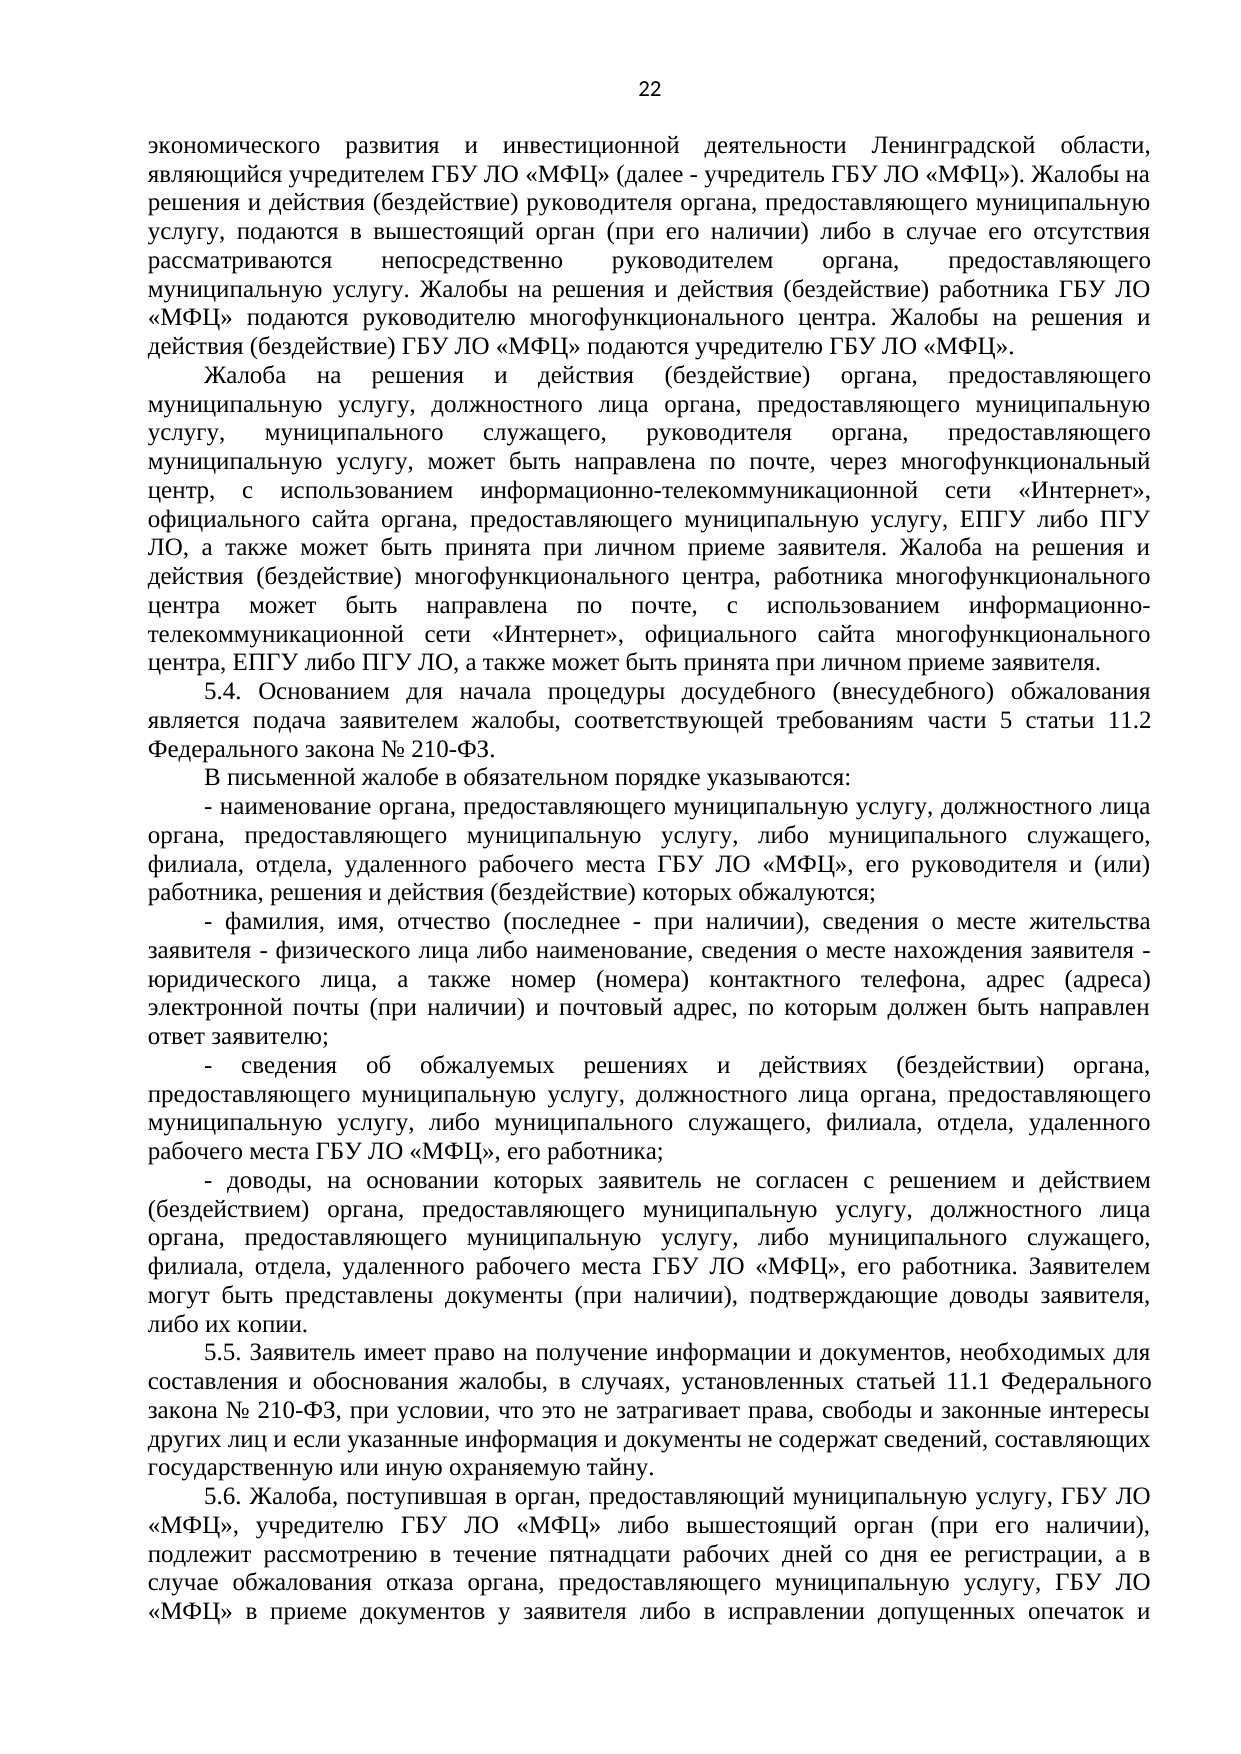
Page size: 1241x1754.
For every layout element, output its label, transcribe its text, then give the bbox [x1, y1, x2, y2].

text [148, 130, 1152, 360]
text - фамилия, имя, отчество (последнее - при наличии), сведения о месте жительства заявителя - физического лица либо наименование, сведения о месте нахождения заявителя - юридического лица, а также номер (номера) контактного телефона, адрес (адреса) электронной почты (при наличии) и почтовый адрес, по которым должен быть направлен ответ заявителю; [148, 906, 1152, 1050]
text - наименование органа, предоставляющего муниципальную услугу, должностного лица органа, предоставляющего муниципальную услугу, либо муниципального служащего, филиала, отдела, удаленного рабочего места ГБУ ЛО «МФЦ», его руководителя и (или) работника, решения и действия (бездействие) которых обжалуются; [148, 791, 1152, 906]
text 5.5. Заявитель имеет право на получение информации и документов, необходимых для составления и обоснования жалобы, в случаях, установленных статьей 11.1 Федерального закона № 210-ФЗ, при условии, что это не затрагивает права, свободы и законные интересы других лиц и если указанные информация и документы не содержат сведений, составляющих государственную или иную охраняемую тайну. [148, 1337, 1152, 1481]
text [148, 1481, 1152, 1625]
text - сведения об обжалуемых решениях и действиях (бездействии) органа, предоставляющего муниципальную услугу, должностного лица органа, предоставляющего муниципальную услугу, либо муниципального служащего, филиала, отдела, удаленного рабочего места ГБУ ЛО «МФЦ», его работника; [148, 1050, 1152, 1165]
text - доводы, на основании которых заявитель не согласен с решением и действием (бездействием) органа, предоставляющего муниципальную услугу, должностного лица органа, предоставляющего муниципальную услугу, либо муниципального служащего, филиала, отдела, удаленного рабочего места ГБУ ЛО «МФЦ», его работника. Заявителем могут быть представлены документы (при наличии), подтверждающие доводы заявителя, либо их копии. [148, 1165, 1152, 1337]
text В письменной жалобе в обязательном порядке указываются: [148, 762, 1152, 791]
text Жалоба на решения и действия (бездействие) органа, предоставляющего муниципальную услугу, должностного лица органа, предоставляющего муниципальную услугу, муниципального служащего, руководителя органа, предоставляющего муниципальную услугу, может быть направлена по почте, через многофункциональный центр, с использованием информационно-телекоммуникационной сети «Интернет», официального сайта органа, предоставляющего муниципальную услугу, ЕПГУ либо ПГУ ЛО, а также может быть принята при личном приеме заявителя. Жалоба на решения и действия (бездействие) многофункционального центра, работника многофункционального центра может быть направлена по почте, с использованием информационно-телекоммуникационной сети «Интернет», официального сайта многофункционального центра, ЕПГУ либо ПГУ ЛО, а также может быть принята при личном приеме заявителя. [148, 360, 1152, 676]
text 5.4. Основанием для начала процедуры досудебного (внесудебного) обжалования является подача заявителем жалобы, соответствующей требованиям части 5 статьи 11.2 Федерального закона № 210-ФЗ. [148, 676, 1152, 762]
